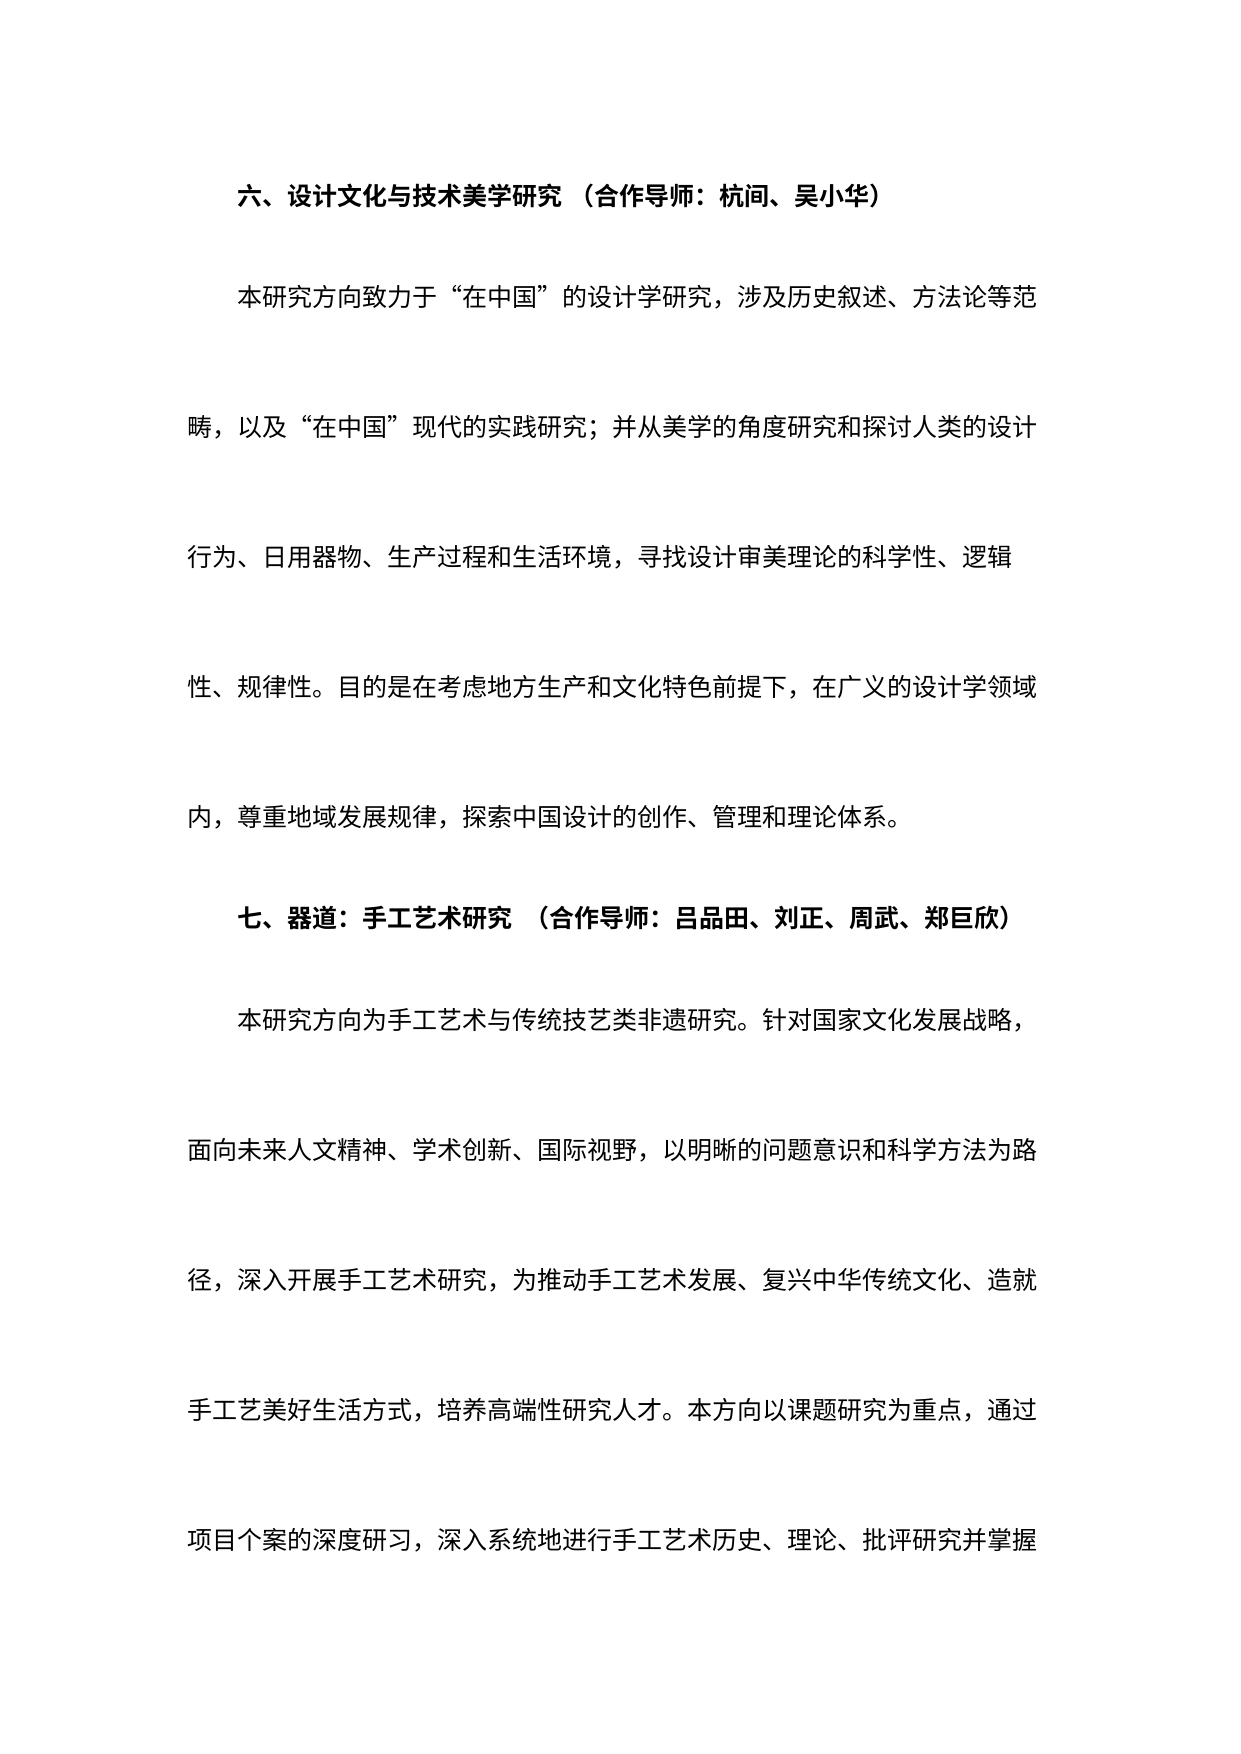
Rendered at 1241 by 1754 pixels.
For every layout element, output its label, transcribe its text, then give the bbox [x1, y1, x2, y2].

list 本研究方向致力于“在中国”的设计学研究，涉及历史叙述、方法论等范畴，以及“在中国”现代的实践研究；并从美学的角度研究和探讨人类的设计行为、日用器物、生产过程和生活环境，寻找设计审美理论的科学性、逻辑性、规律性。目的是在考虑地方生产和文化特色前提下，在广义的设计学领域内，尊重地域发展规律，探索中国设计的创作、管理和理论体系。 [187, 263, 1053, 848]
text 六、设计文化与技术美学研究 （合作导师：杭间、吴小华） [187, 162, 1053, 227]
list 七、器道：手工艺术研究 （合作导师：吕品田、刘正、周武、郑巨欣） [187, 884, 1053, 949]
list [187, 986, 1053, 1571]
